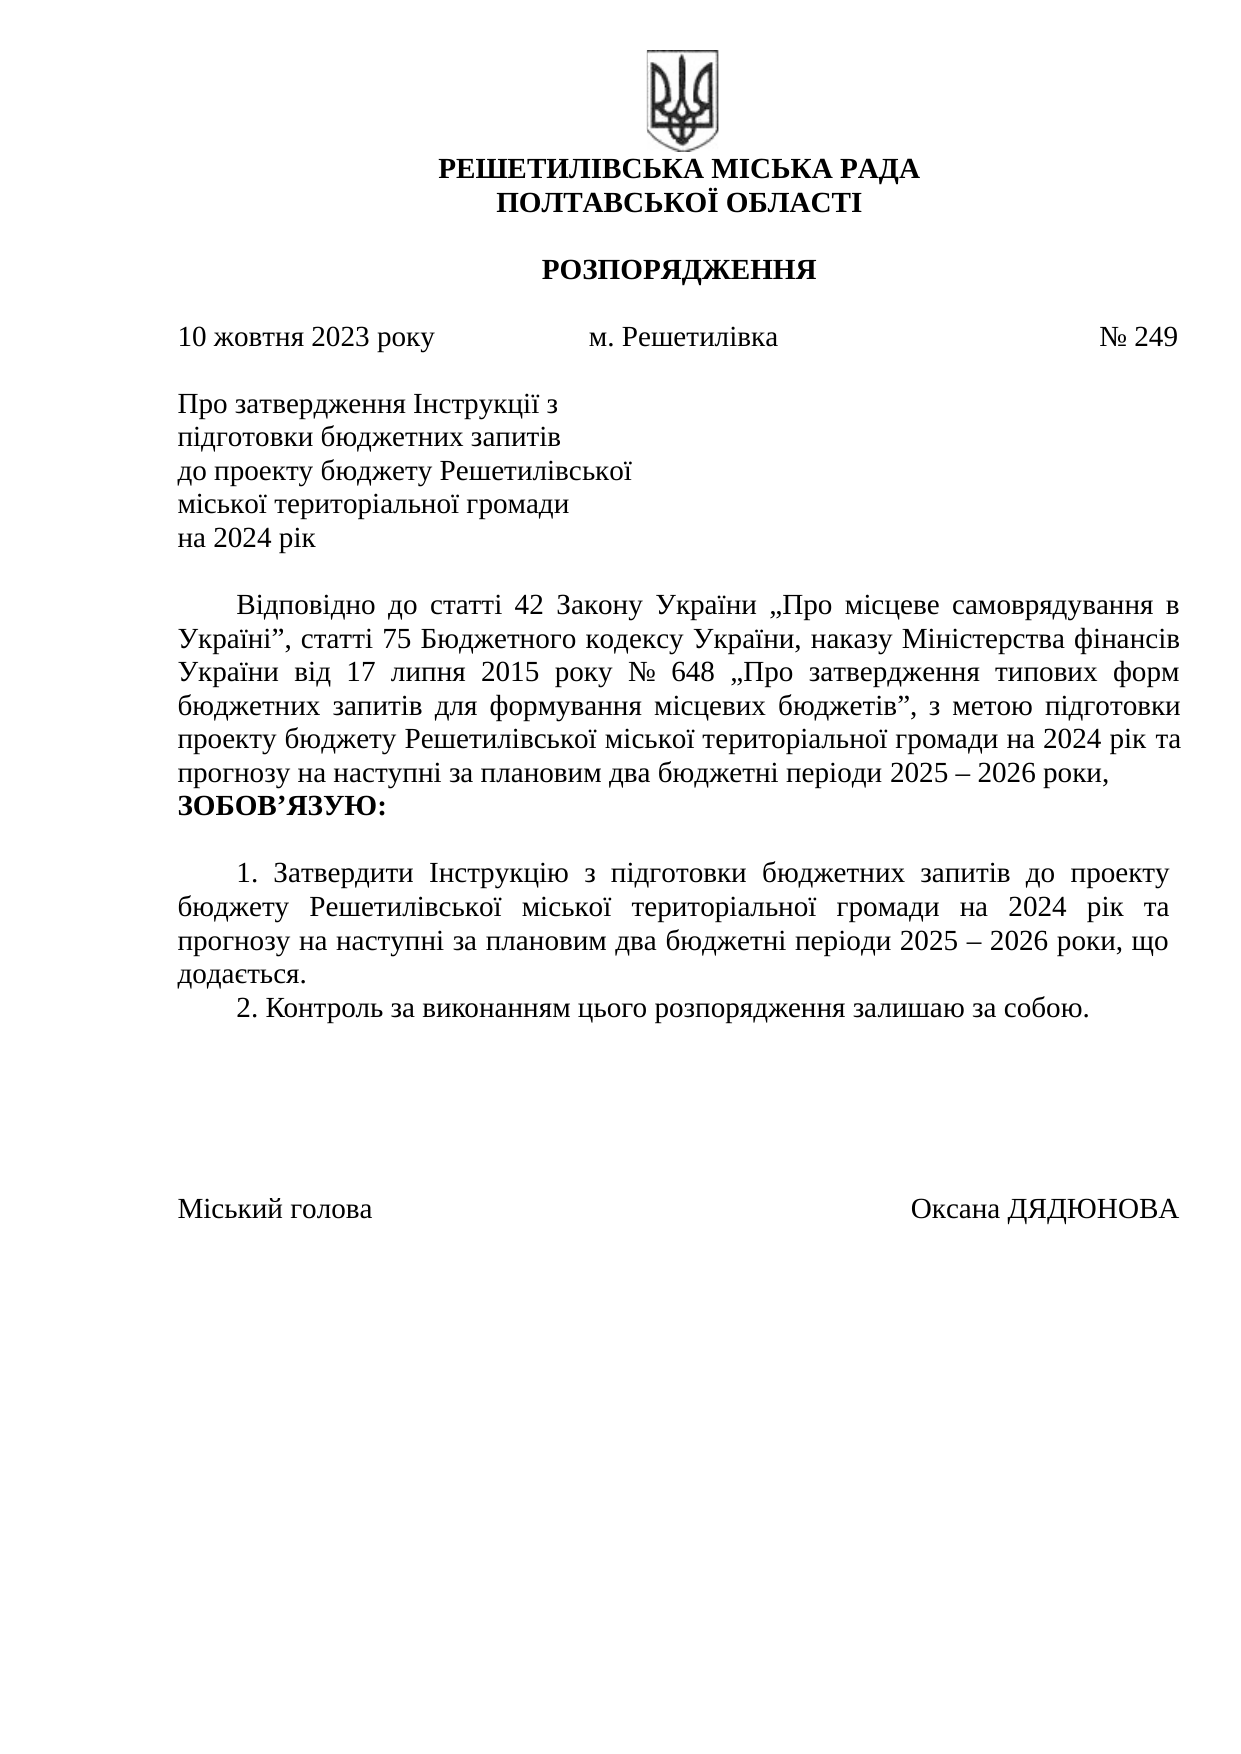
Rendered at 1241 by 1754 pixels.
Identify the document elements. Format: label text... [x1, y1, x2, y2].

text Про затвердження Інструкції з [177, 386, 1181, 419]
text РЕШЕТИЛІВСЬКА МІСЬКА РАДА [177, 118, 1181, 185]
text ПОЛТАВСЬКОЇ ОБЛАСТІ [177, 185, 1181, 218]
text міської територіальної громади [177, 487, 1181, 520]
text ЗОБОВ’ЯЗУЮ: [177, 788, 1181, 822]
text 2. Контроль за виконанням цього розпорядження залишаю за собою. [177, 990, 1181, 1023]
text до проекту бюджету Решетилівської [177, 453, 1181, 487]
picture [646, 50, 719, 152]
text 10 жовтня 2023 року м. Решетилівка № 249 [177, 319, 1181, 352]
text Міський голова Оксана ДЯДЮНОВА [177, 1191, 1181, 1224]
list 1. Затвердити Інструкцію з підготовки бюджетних запитів до проекту бюджету Решетилівської міської територіальної громади на 2024 рік та прогнозу на наступні за плановим два бюджетні періоди 2025 – 2026 роки, що додається. [177, 856, 1171, 990]
text РОЗПОРЯДЖЕННЯ [177, 252, 1181, 285]
text Відповідно до статті 42 Закону України „Про місцеве самоврядування в Україні”, статті 75 Бюджетного кодексу України, наказу Міністерства фінансів України від 17 липня 2015 року № 648 „Про затвердження типових форм бюджетних запитів для формування місцевих бюджетів”, з метою підготовки проекту бюджету Решетилівської міської територіальної громади на 2024 рік та прогнозу на наступні за плановим два бюджетні періоди 2025 – 2026 роки, [177, 587, 1181, 788]
text підготовки бюджетних запитів [177, 419, 1181, 453]
text на 2024 рік [177, 520, 1181, 554]
